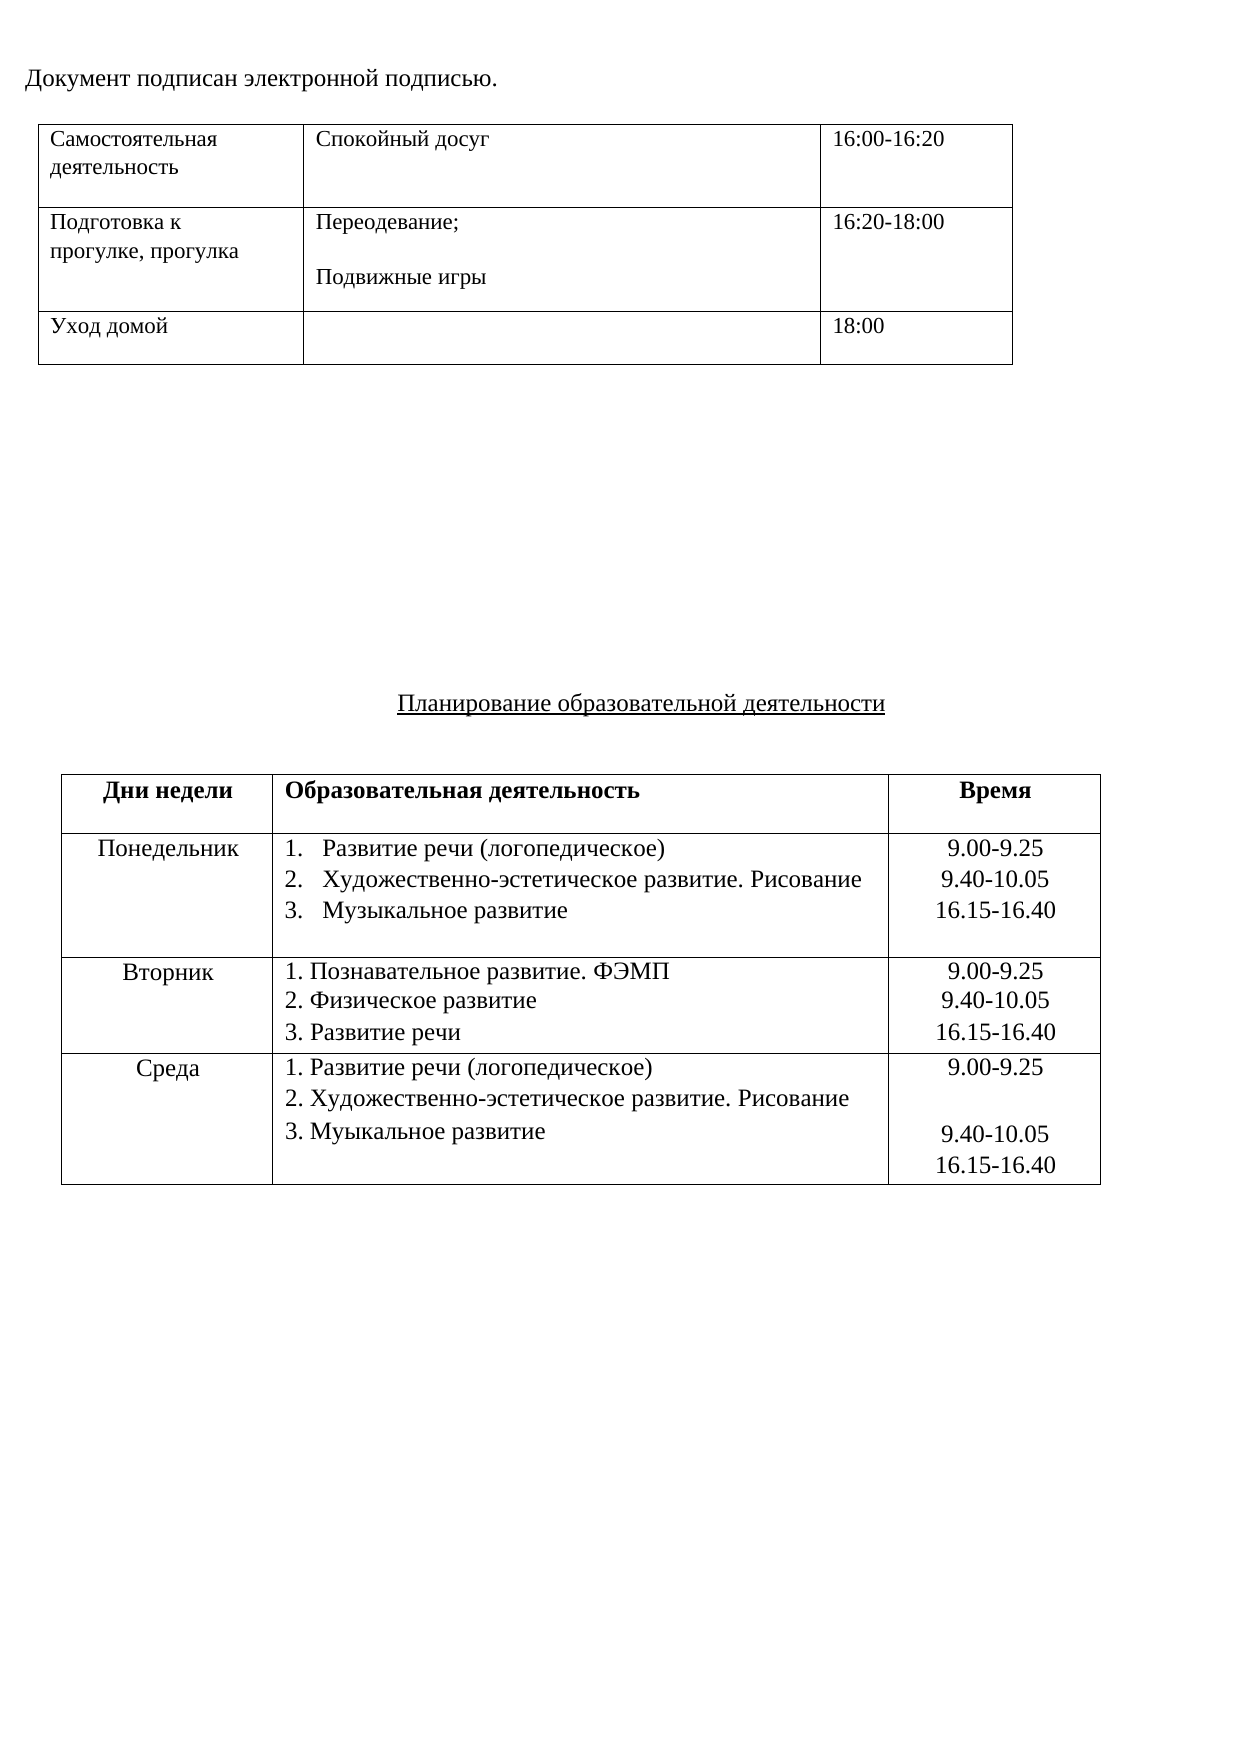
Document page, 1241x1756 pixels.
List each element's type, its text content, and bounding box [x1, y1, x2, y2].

table_cell 9.00-9.25 [889, 958, 1100, 986]
table_header Дни недели [62, 775, 272, 833]
table_cell 9.40-10.05 16.15-16.40 [889, 1082, 1100, 1184]
table_header Спокойный досуг [304, 125, 820, 207]
table_cell Уход домой [39, 312, 303, 364]
table_cell Развитие речи (логопедическое) Художественно-эстетическое развитие. Рисование Музыкальное развитие [273, 834, 888, 957]
table_cell 9.00-9.25 9.40-10.05 16.15-16.40 [889, 834, 1100, 957]
table_cell 16:20-18:00 [821, 208, 1012, 311]
table_cell 3. Развитие речи [273, 1016, 888, 1053]
table_cell 9.00-9.25 [889, 1054, 1100, 1082]
table_cell 16.15-16.40 [889, 1016, 1100, 1053]
table_cell 18:00 [821, 312, 1012, 364]
table_cell Переодевание; Подвижные игры [304, 208, 820, 311]
table_cell 1. Познавательное развитие. ФЭМП [273, 958, 888, 986]
table_cell Художественно-эстетическое развитие. Рисование Муыкальное развитие [273, 1082, 888, 1184]
table_header Время [889, 775, 1100, 833]
table_cell Понедельник [62, 834, 272, 957]
table_cell 1. Развитие речи (логопедическое) [273, 1054, 888, 1082]
table_cell Подготовка к прогулке, прогулка [39, 208, 303, 311]
table_cell 2. Физическое развитие [273, 986, 888, 1016]
table_header Образовательная деятельность [273, 775, 888, 833]
table_cell 9.40-10.05 [889, 986, 1100, 1016]
table_cell Вторник [62, 958, 272, 1053]
table_cell [304, 312, 820, 364]
table_header 16:00-16:20 [821, 125, 1012, 207]
table_header Самостоятельная деятельность [39, 125, 303, 207]
text Планирование образовательной деятельности [189, 688, 1093, 717]
table_cell Среда [62, 1054, 272, 1184]
